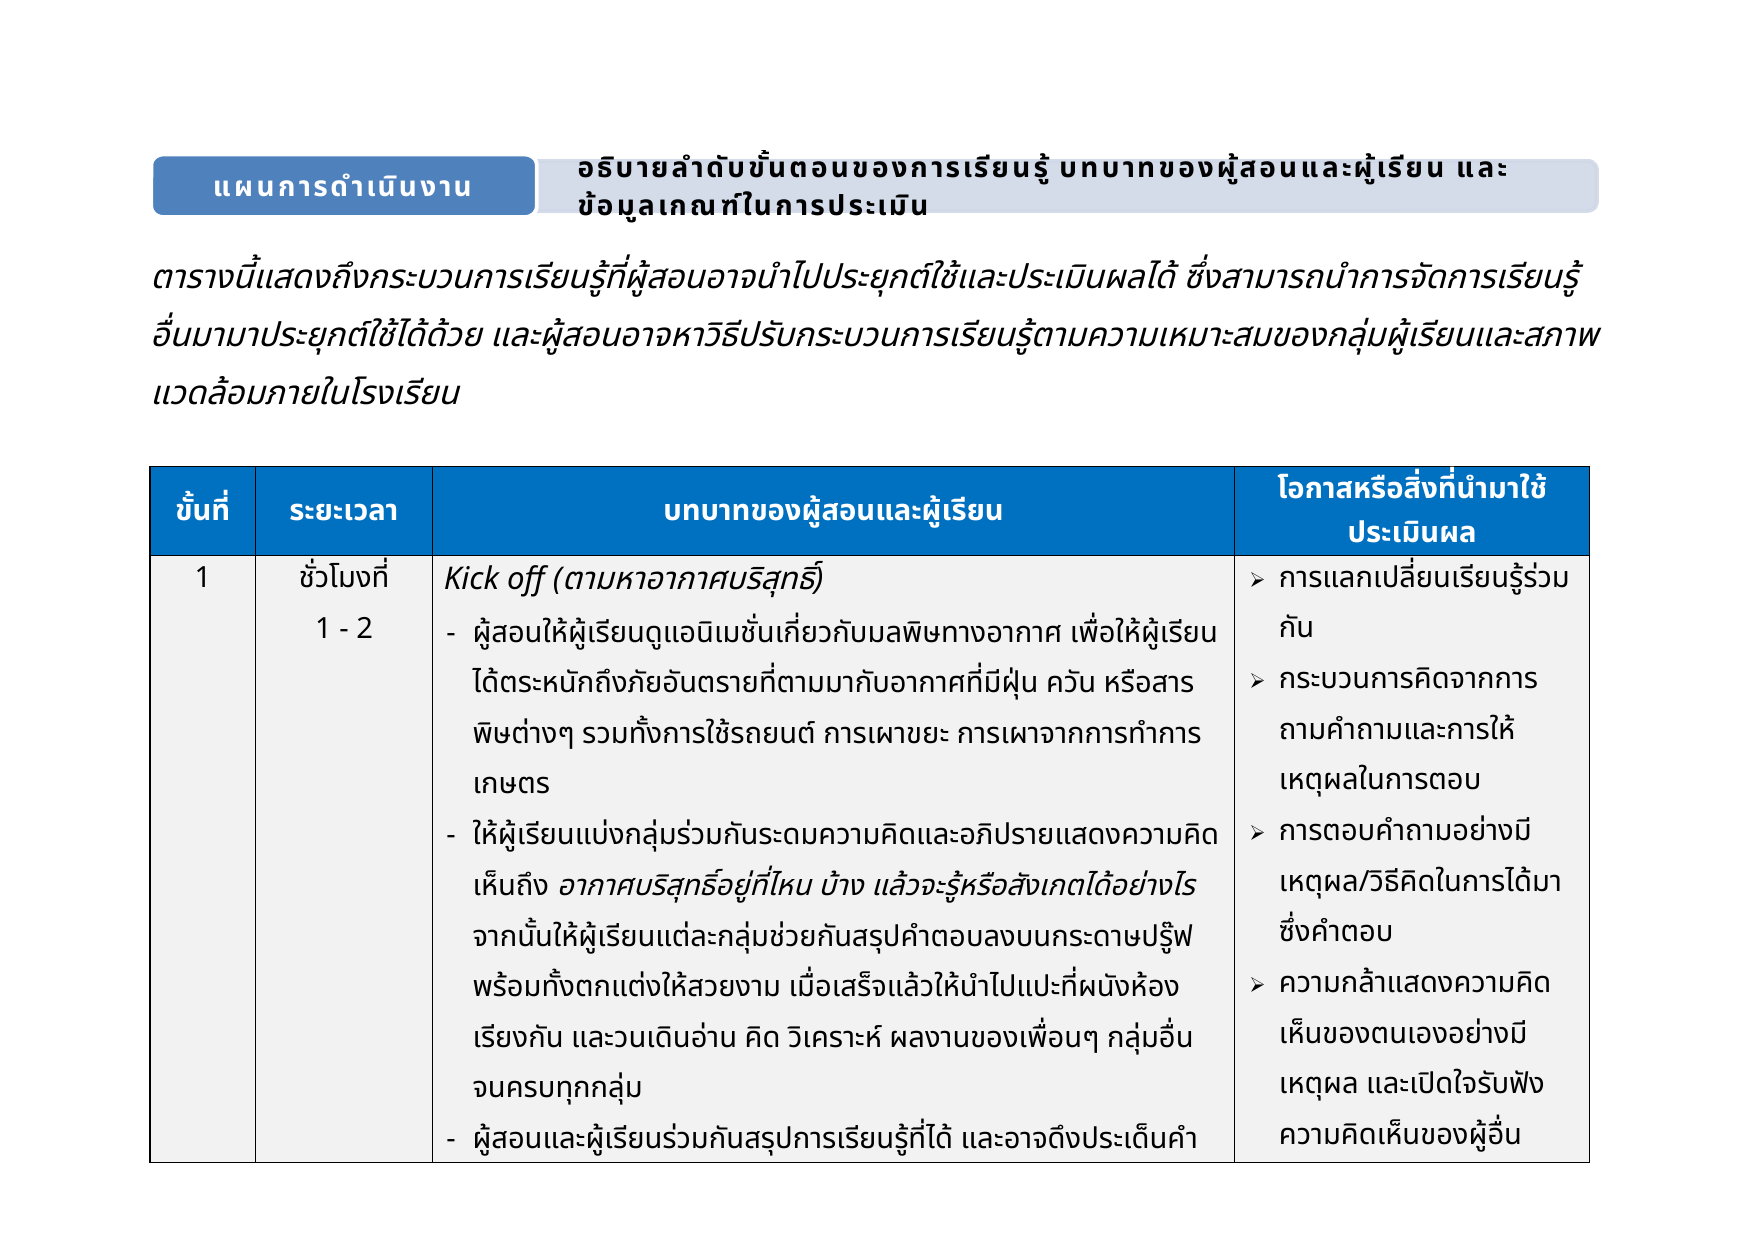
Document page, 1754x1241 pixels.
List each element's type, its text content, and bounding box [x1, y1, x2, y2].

table_header ขั้นที่ [151, 467, 255, 555]
table_cell 1 [151, 556, 255, 1162]
text ตารางนี้แสดงถึงกระบวนการเรียนรู้ที่ผู้สอนอาจนำไปประยุกต์ใช้และประเมินผลได้ ซึ่งสามารถนำการจัดการเรียนรู้อื่นมามาประยุกต์ใช้ได้ด้วย และผู้สอนอาจหาวิธีปรับกระบวนการเรียนรู้ตามความเหมาะสมของกลุ่มผู้เรียนและสภาพแวดล้อมภายในโรงเรียน [150, 253, 1604, 419]
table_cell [433, 556, 1234, 1162]
table_cell ชั่วโมงที่ 1 - 2 [256, 556, 432, 1162]
table_header โอกาสหรือสิ่งที่นำมาใช้ประเมินผล [1235, 467, 1589, 555]
table_header บทบาทของผู้สอนและผู้เรียน [433, 467, 1234, 555]
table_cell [1235, 556, 1589, 1162]
table_header ระยะเวลา [256, 467, 432, 555]
